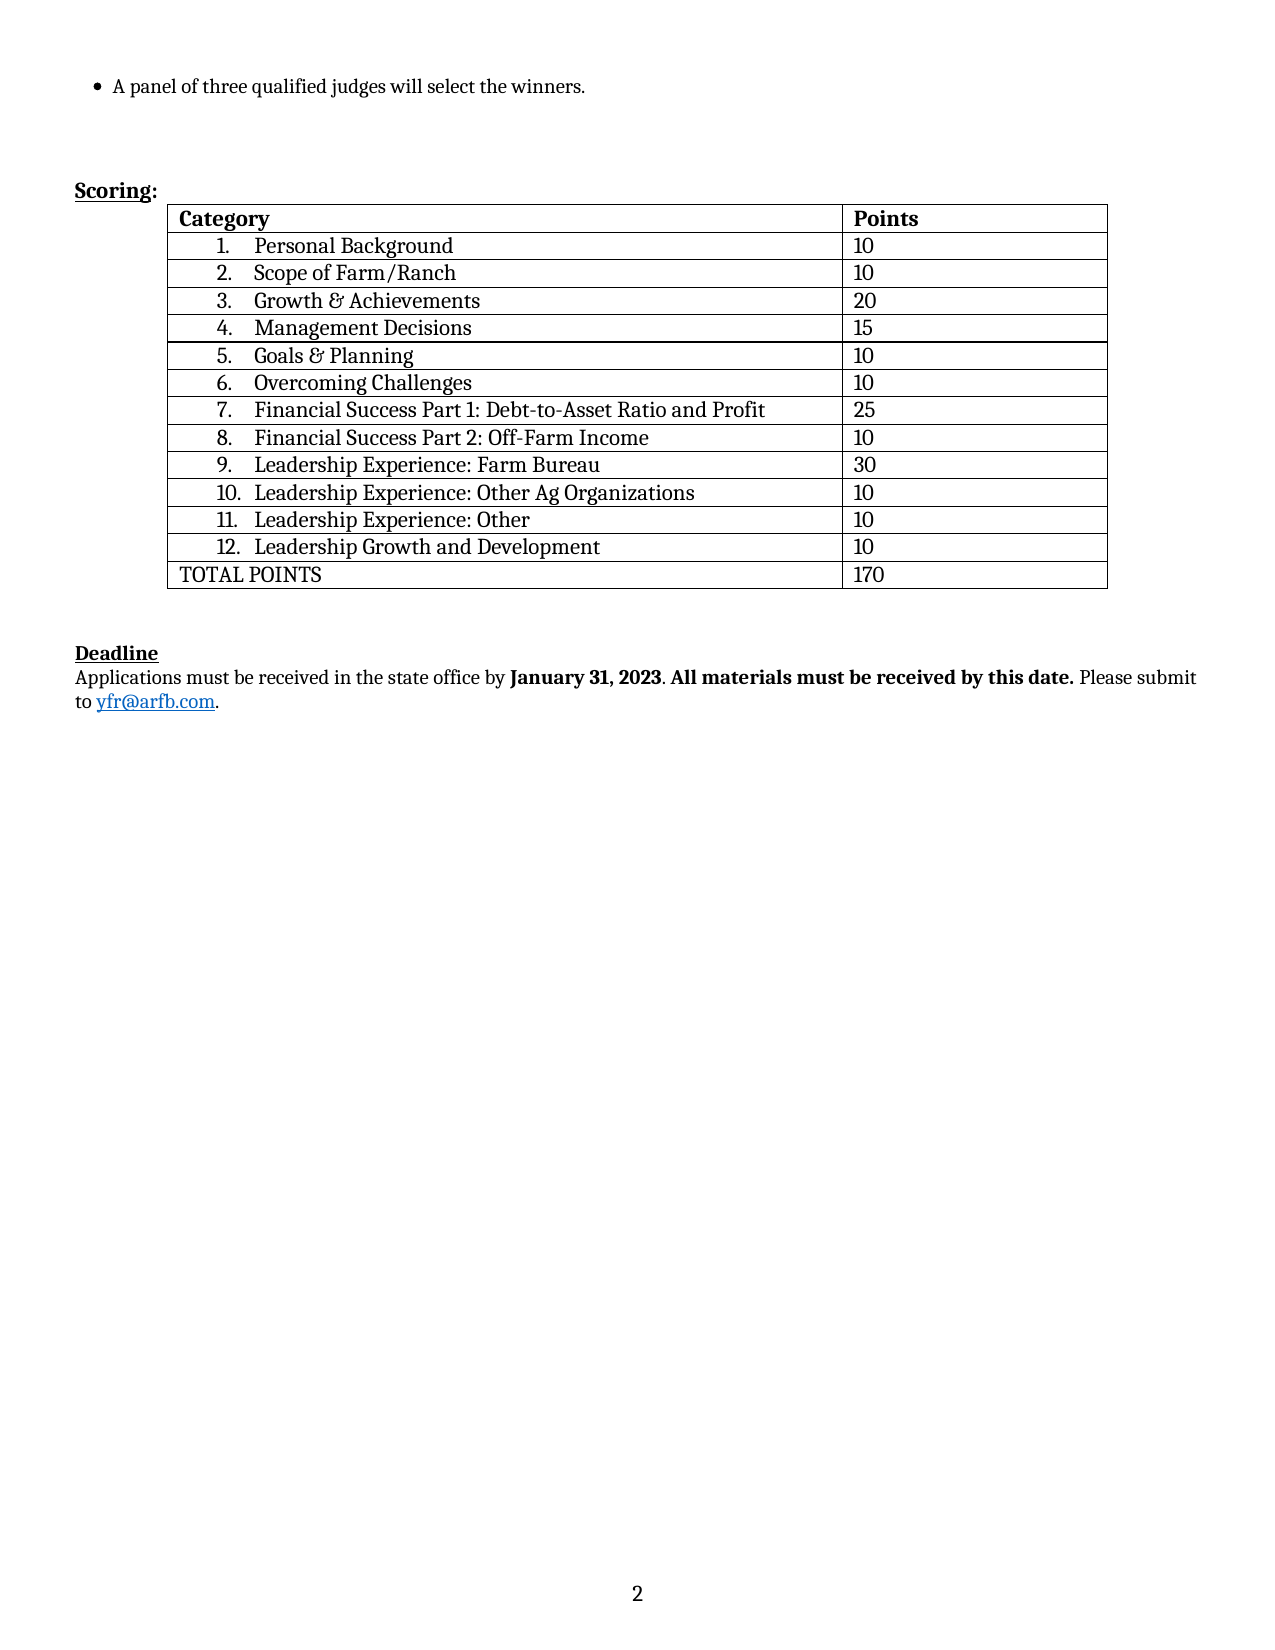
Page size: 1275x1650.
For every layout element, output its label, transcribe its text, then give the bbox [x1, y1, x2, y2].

table_header Category [168, 205, 842, 232]
table_cell 30 [843, 452, 1107, 478]
table_cell 10 [843, 534, 1107, 561]
table_cell 170 [843, 562, 1107, 588]
table_cell Leadership Experience: Other [168, 507, 842, 533]
table_cell TOTAL POINTS [168, 562, 842, 588]
text Deadline [75, 642, 1200, 666]
table_header Points [843, 205, 1107, 232]
table_cell Scope of Farm/Ranch [168, 260, 842, 287]
table_cell Leadership Growth and Development [168, 534, 842, 561]
table_cell Financial Success Part 1: Debt-to-Asset Ratio and Profit [168, 397, 842, 423]
table_cell Leadership Experience: Other Ag Organizations [168, 479, 842, 506]
table_cell 10 [843, 233, 1107, 259]
table_cell 15 [843, 315, 1107, 341]
table_cell Growth & Achievements [168, 288, 842, 314]
table_cell 10 [843, 507, 1107, 533]
table_cell Goals & Planning [168, 343, 842, 369]
table_cell Leadership Experience: Farm Bureau [168, 452, 842, 478]
table_cell Management Decisions [168, 315, 842, 341]
table_cell 10 [843, 260, 1107, 287]
table_cell 10 [843, 370, 1107, 396]
table_cell 20 [843, 288, 1107, 314]
table_cell 25 [843, 397, 1107, 423]
text Applications must be received in the state office by January 31, 2023. All materials must be received by this date. Please submit to yfr@arfb.com. [75, 666, 1200, 713]
table_cell Financial Success Part 2: Off-Farm Income [168, 425, 842, 451]
table_cell Personal Background [168, 233, 842, 259]
table_cell Overcoming Challenges [168, 370, 842, 396]
table_cell 10 [843, 425, 1107, 451]
text Scoring: [75, 178, 1200, 204]
table_cell 10 [843, 343, 1107, 369]
list A panel of three qualified judges will select the winners. [94, 75, 1200, 99]
table_cell 10 [843, 479, 1107, 506]
